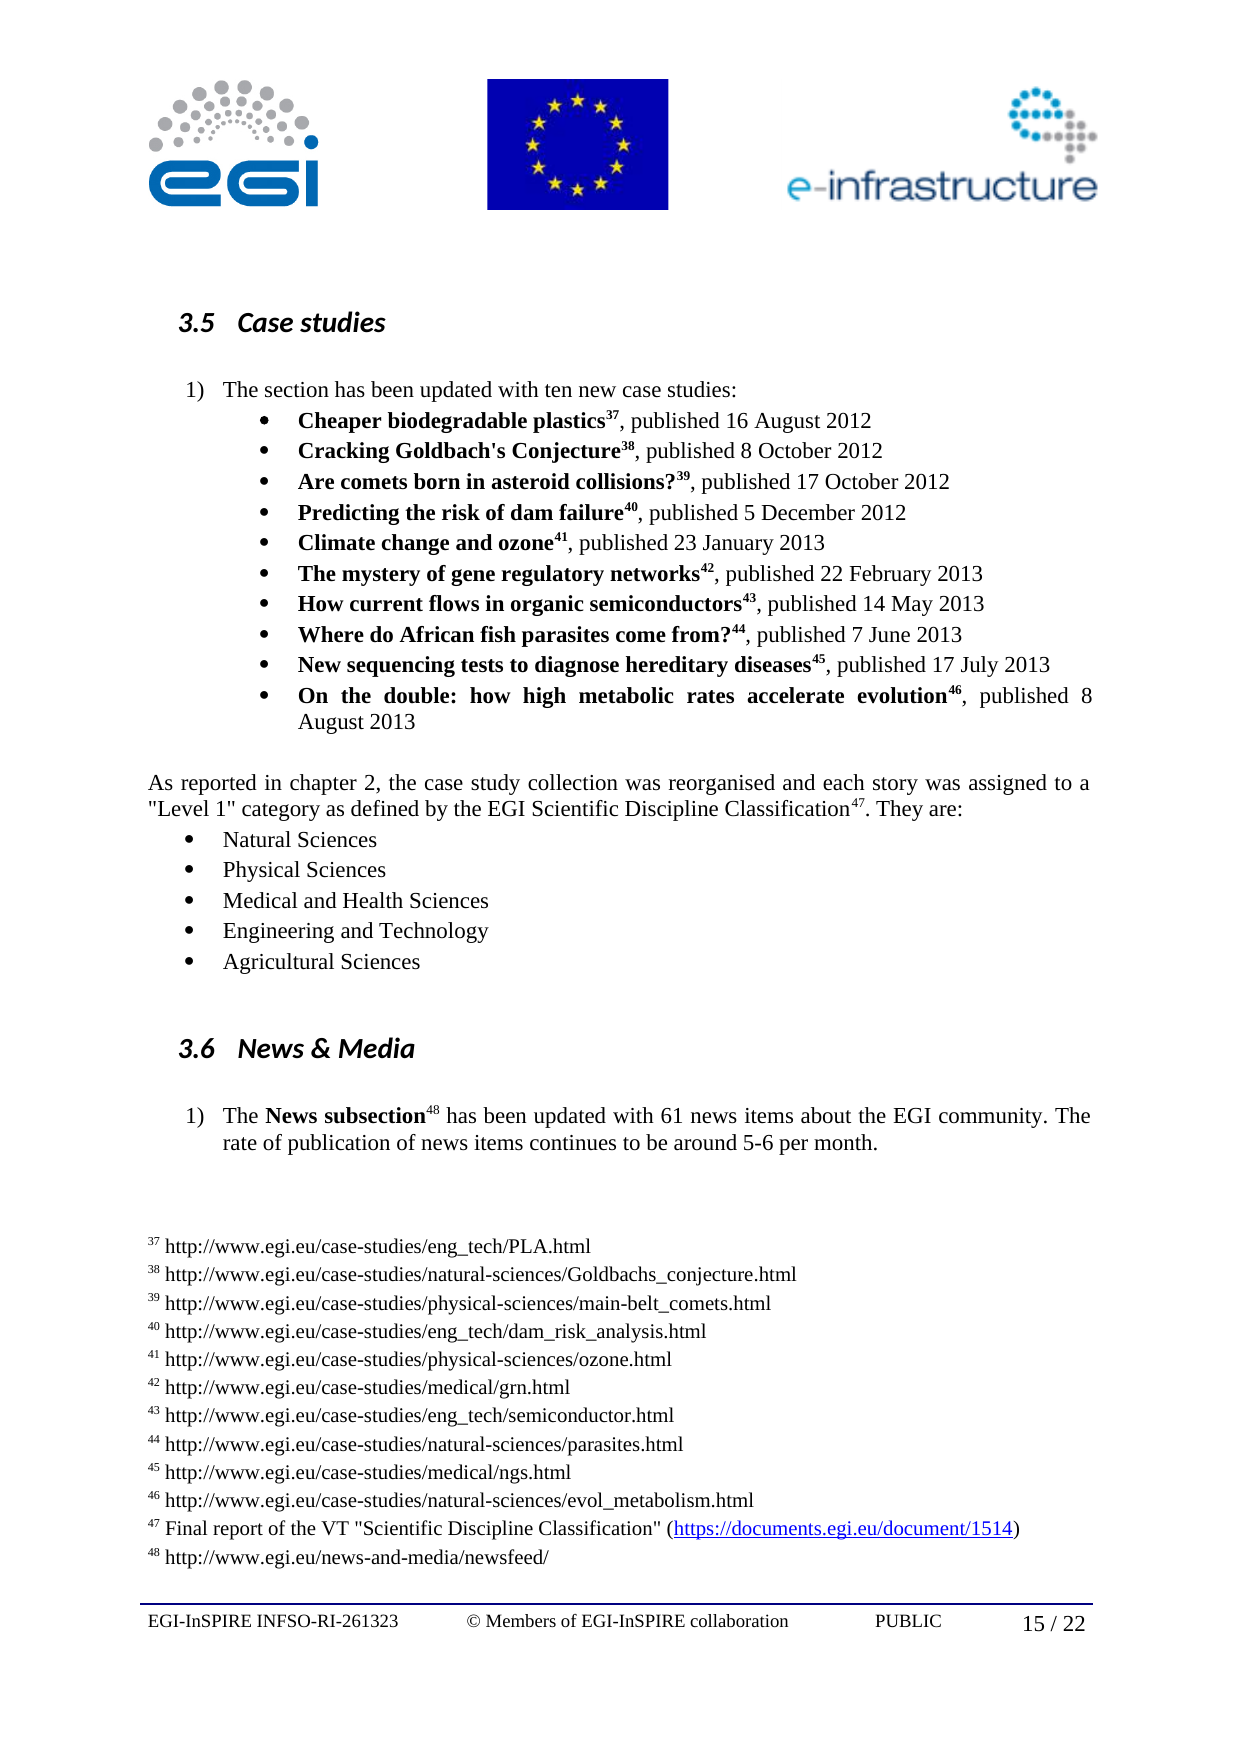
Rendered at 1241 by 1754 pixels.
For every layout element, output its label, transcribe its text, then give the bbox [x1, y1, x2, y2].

list New sequencing tests to diagnose hereditary diseases, published 17 July 2013 [260, 651, 1092, 677]
list Climate change and ozone, published 23 January 2013 [260, 529, 1092, 555]
list On the double: how high metabolic rates accelerate evolution, published 8 August 2013 [260, 682, 1092, 734]
picture [147, 79, 320, 208]
list The section has been updated with ten new case studies: [185, 376, 1092, 403]
subtitle Case studies [177, 304, 1092, 340]
subtitle News & Media [177, 1030, 1092, 1066]
list Are comets born in asteroid collisions?, published 17 October 2012 [260, 468, 1092, 494]
picture [487, 79, 669, 210]
list Agricultural Sciences [185, 948, 1092, 974]
list Natural Sciences [185, 826, 1092, 852]
list Medical and Health Sciences [185, 887, 1092, 913]
list How current flows in organic semiconductors, published 14 May 2013 [260, 590, 1092, 616]
list The News subsection has been updated with 61 news items about the EGI community. The rate of publication of news items continues to be around 5-6 per month. [185, 1102, 1092, 1155]
picture [780, 79, 1106, 210]
list The mystery of gene regulatory networks, published 22 February 2013 [260, 559, 1092, 586]
list Cheaper biodegradable plastics, published 16 August 2012 [260, 407, 1092, 433]
list Where do African fish parasites come from?, published 7 June 2013 [260, 621, 1092, 647]
text As reported in chapter 2, the case study collection was reorganised and each story was assigned to a "Level 1" category as defined by the EGI Scientific Discipline Classification. They are: [148, 769, 1092, 822]
list Cracking Goldbach's Conjecture, published 8 October 2012 [260, 437, 1092, 464]
list Physical Sciences [185, 856, 1092, 883]
list Engineering and Technology [185, 917, 1092, 944]
list Predicting the risk of dam failure, published 5 December 2012 [260, 498, 1092, 525]
